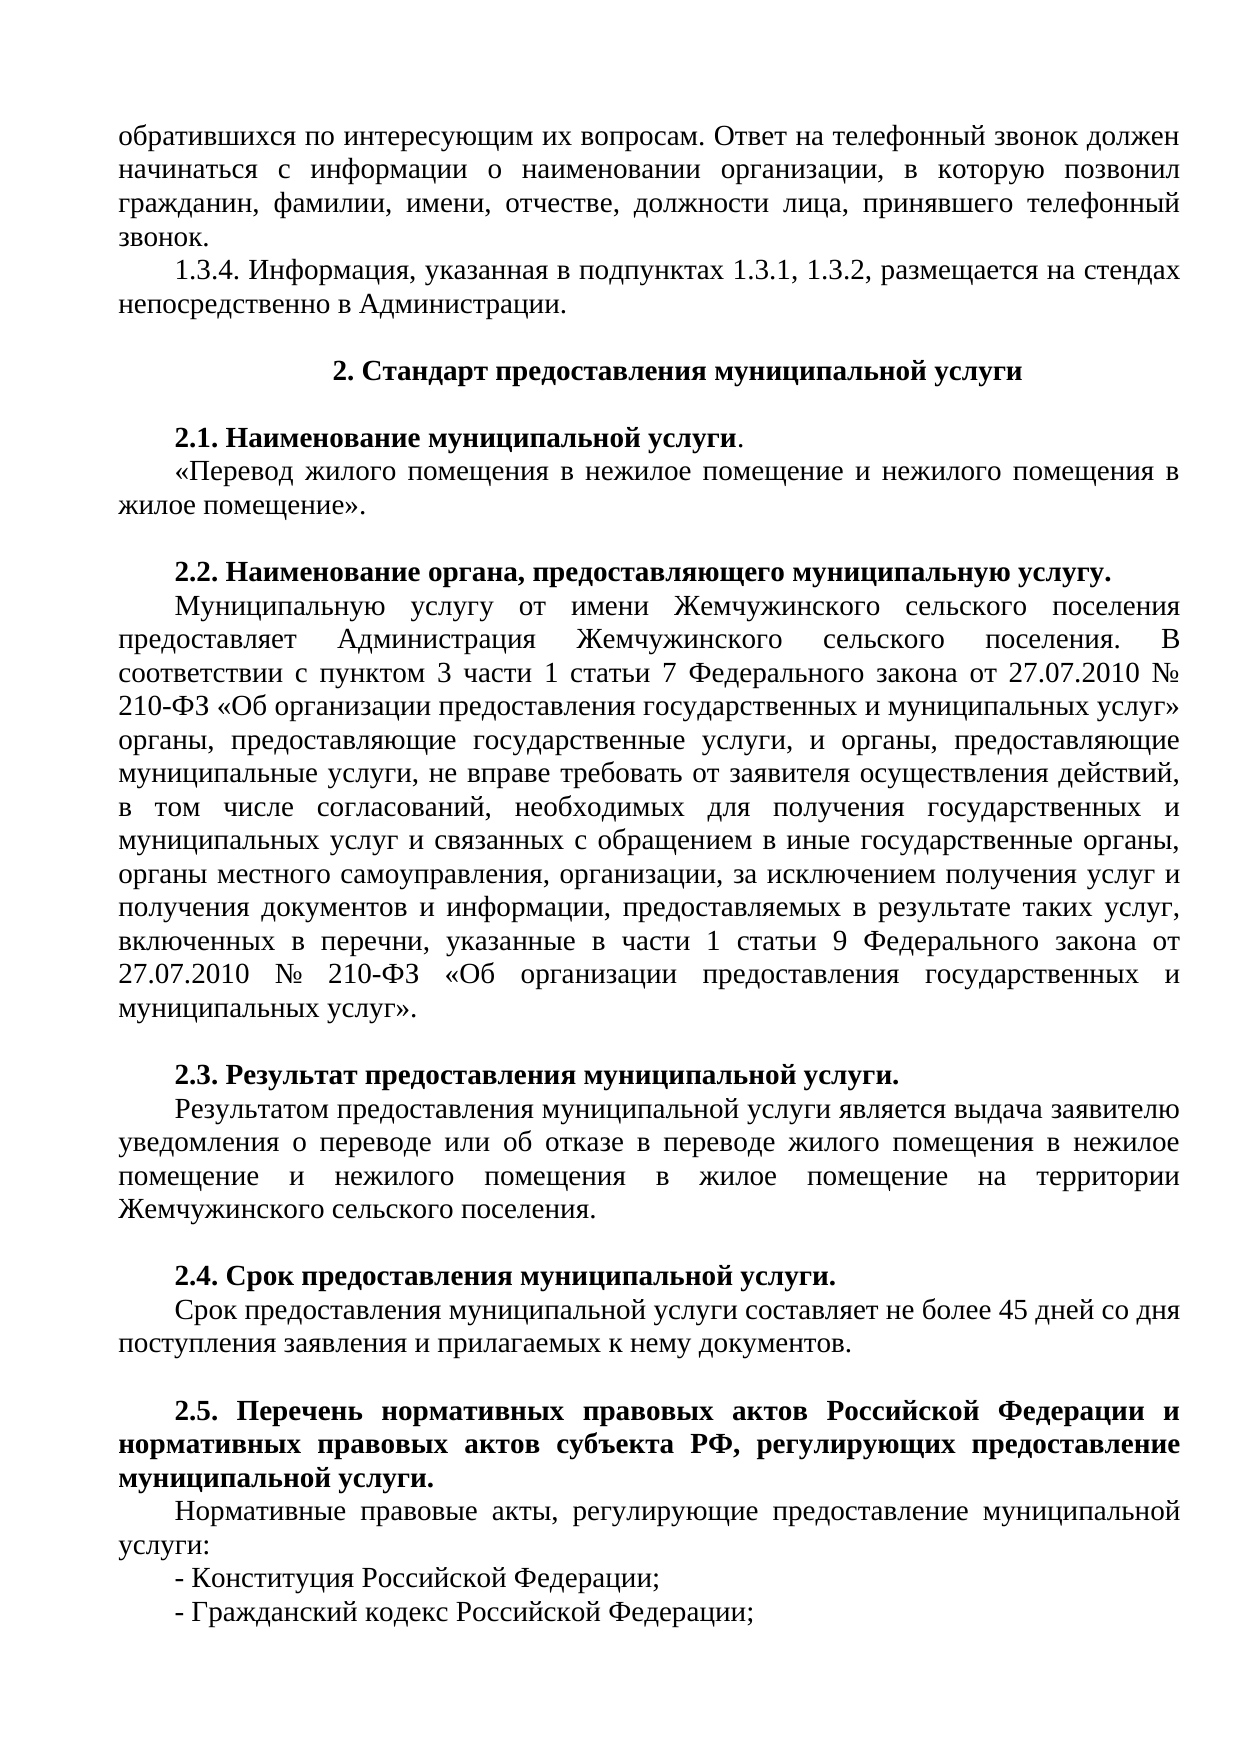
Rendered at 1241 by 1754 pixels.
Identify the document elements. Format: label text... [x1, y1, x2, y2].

text 1.3.4. Информация, указанная в подпунктах 1.3.1, 1.3.2, размещается на стендах непосредственно в Администрации. [118, 252, 1181, 319]
text 2. Стандарт предоставления муниципальной услуги [118, 353, 1181, 386]
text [118, 118, 1181, 252]
text 2.1. Наименование муниципальной услуги. [118, 420, 1181, 453]
text 2.5. Перечень нормативных правовых актов Российской Федерации и нормативных правовых актов субъекта РФ, регулирующих предоставление муниципальной услуги. [118, 1393, 1181, 1493]
text - Гражданский кодекс Российской Федерации; [118, 1594, 1181, 1627]
text Срок предоставления муниципальной услуги составляет не более 45 дней со дня поступления заявления и прилагаемых к нему документов. [118, 1292, 1181, 1359]
text 2.3. Результат предоставления муниципальной услуги. [118, 1057, 1181, 1091]
text Результатом предоставления муниципальной услуги является выдача заявителю уведомления о переводе или об отказе в переводе жилого помещения в нежилое помещение и нежилого помещения в жилое помещение на территории Жемчужинского сельского поселения. [118, 1091, 1181, 1225]
text «Перевод жилого помещения в нежилое помещение и нежилого помещения в жилое помещение». [118, 453, 1181, 521]
text Муниципальную услугу от имени Жемчужинского сельского поселения предоставляет Администрация Жемчужинского сельского поселения. В соответствии с пунктом 3 части 1 статьи 7 Федерального закона от 27.07.2010 № 210-ФЗ «Об организации предоставления государственных и муниципальных услуг» органы, предоставляющие государственные услуги, и органы, предоставляющие муниципальные услуги, не вправе требовать от заявителя осуществления действий, в том числе согласований, необходимых для получения государственных и муниципальных услуг и связанных с обращением в иные государственные органы, органы местного самоуправления, организации, за исключением получения услуг и получения документов и информации, предоставляемых в результате таких услуг, включенных в перечни, указанные в части 1 статьи 9 Федерального закона от 27.07.2010 № 210-ФЗ «Об организации предоставления государственных и муниципальных услуг». [118, 588, 1181, 1024]
text Нормативные правовые акты, регулирующие предоставление муниципальной услуги: [118, 1493, 1181, 1560]
text - Конституция Российской Федерации; [118, 1560, 1181, 1594]
text 2.2. Наименование органа, предоставляющего муниципальную услугу. [118, 554, 1181, 588]
text 2.4. Срок предоставления муниципальной услуги. [118, 1258, 1181, 1292]
